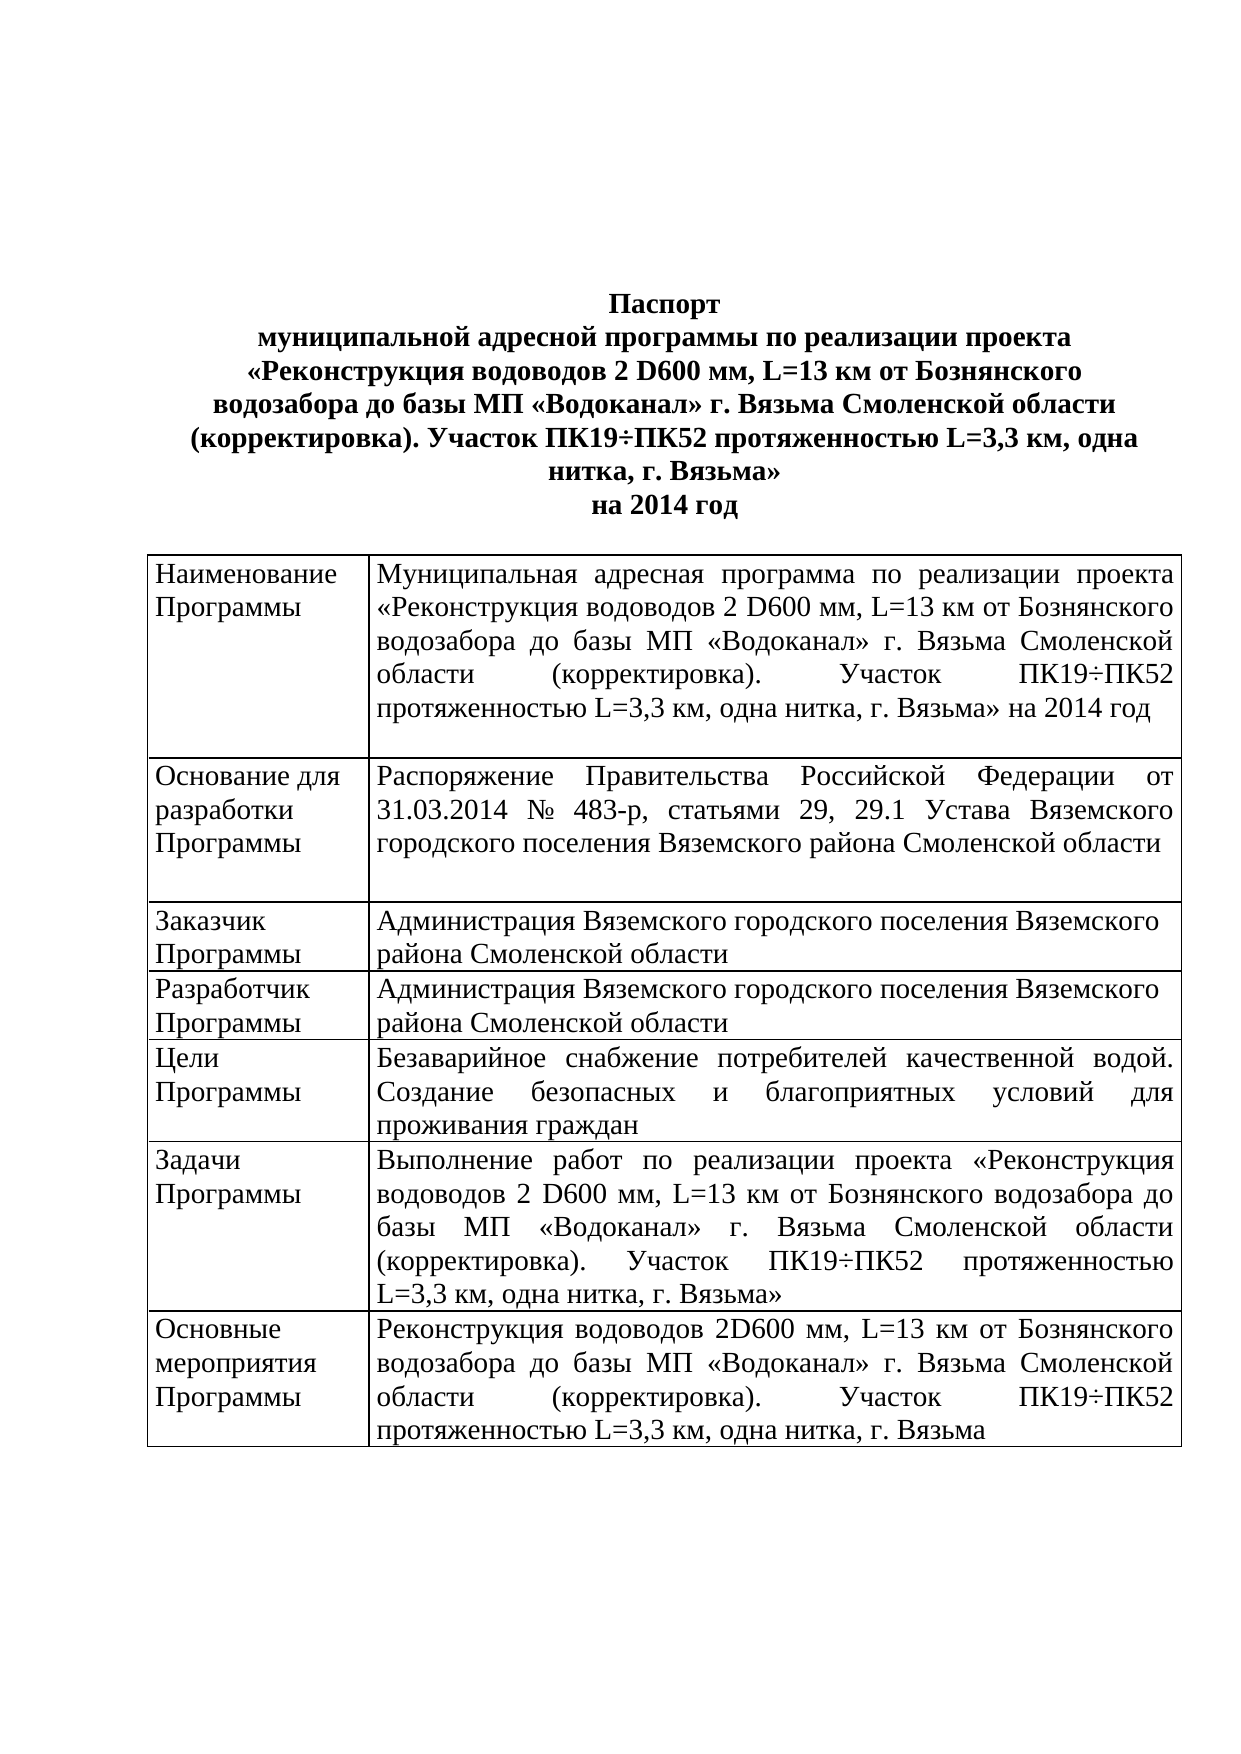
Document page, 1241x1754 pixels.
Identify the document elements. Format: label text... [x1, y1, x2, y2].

text на 2014 год [177, 487, 1152, 521]
table_cell Реконструкция водоводов 2D600 мм, L=13 км от Бознянского водозабора до базы МП «Водоканал» г. Вязьма Смоленской области (корректировка). Участок ПК19÷ПК52 протяженностью L=3,3 км, одна нитка, г. Вязьма [370, 1312, 1181, 1446]
table_cell Заказчик Программы [148, 902, 368, 970]
table_header Наименование Программы [148, 556, 368, 757]
table_cell Администрация Вяземского городского поселения Вяземского района Смоленской области [370, 903, 1181, 970]
table_cell Распоряжение Правительства Российской Федерации от 31.03.2014 № 483-р, статьями 29, 29.1 Устава Вяземского городского поселения Вяземского района Смоленской области [370, 759, 1181, 901]
text «Реконструкция водоводов 2 D600 мм, L=13 км от Бознянского водозабора до базы МП «Водоканал» г. Вязьма Смоленской области (корректировка). Участок ПК19÷ПК52 протяженностью L=3,3 км, одна нитка, г. Вязьма» [177, 353, 1152, 487]
table_cell Основные мероприятия Программы [148, 1311, 368, 1446]
table_cell Выполнение работ по реализации проекта «Реконструкция водоводов 2 D600 мм, L=13 км от Бознянского водозабора до базы МП «Водоканал» г. Вязьма Смоленской области (корректировка). Участок ПК19÷ПК52 протяженностью L=3,3 км, одна нитка, г. Вязьма» [370, 1142, 1181, 1310]
table_cell Задачи Программы [148, 1142, 368, 1310]
table_cell Администрация Вяземского городского поселения Вяземского района Смоленской области [370, 972, 1181, 1038]
text Паспорт [177, 286, 1152, 319]
table_cell Разработчик Программы [148, 971, 368, 1038]
table_cell Безаварийное снабжение потребителей качественной водой. Создание безопасных и благоприятных условий для проживания граждан [370, 1040, 1181, 1141]
table_header Муниципальная адресная программа по реализации проекта «Реконструкция водоводов 2 D600 мм, L=13 км от Бознянского водозабора до базы МП «Водоканал» г. Вязьма Смоленской области (корректировка). Участок ПК19÷ПК52 протяженностью L=3,3 км, одна нитка, г. Вязьма» на 2014 год [370, 556, 1181, 757]
table_cell Цели Программы [148, 1040, 368, 1141]
text муниципальной адресной программы по реализации проекта [177, 319, 1152, 353]
table_cell Основание для разработки Программы [148, 758, 368, 901]
